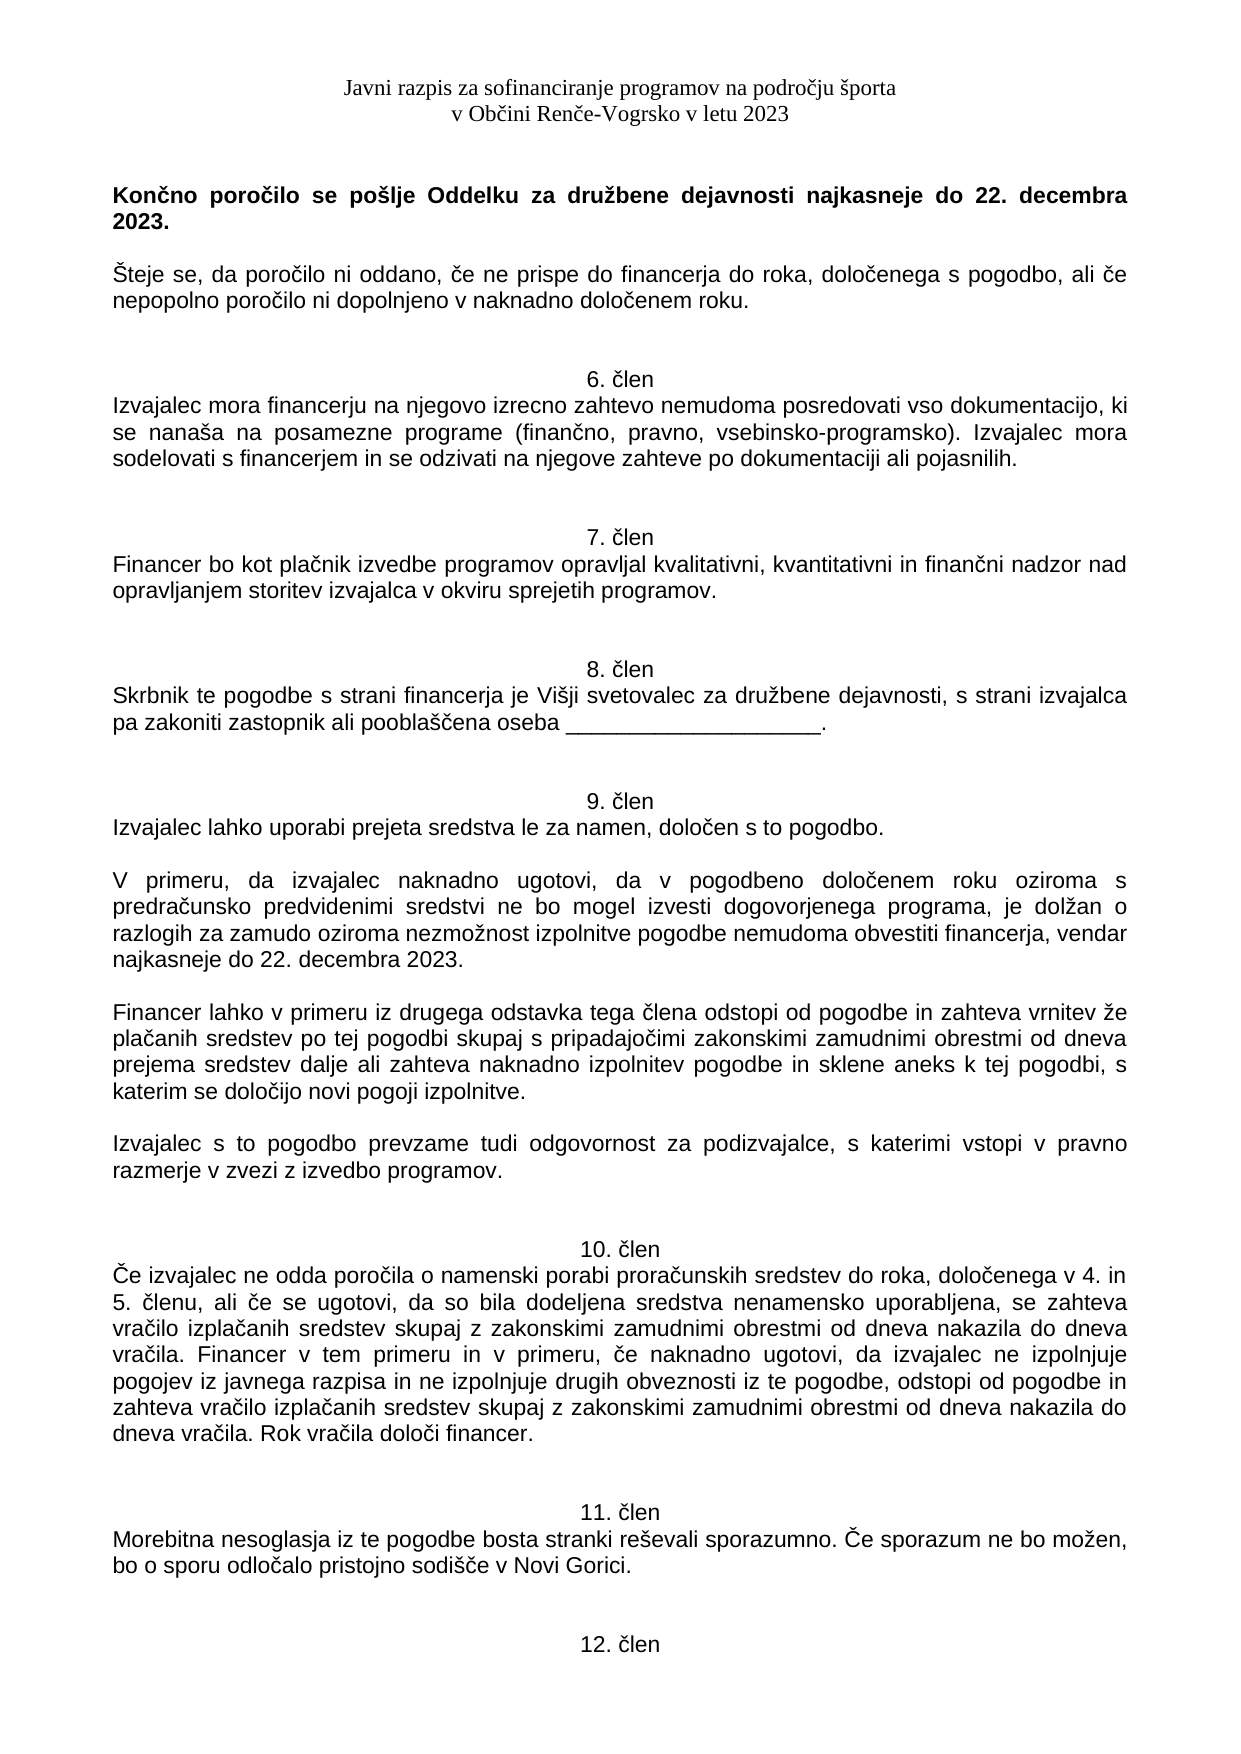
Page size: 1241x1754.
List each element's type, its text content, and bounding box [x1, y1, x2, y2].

text Financer lahko v primeru iz drugega odstavka tega člena odstopi od pogodbe in zahteva vrnitev že plačanih sredstev po tej pogodbi skupaj s pripadajočimi zakonskimi zamudnimi obrestmi od dneva prejema sredstev dalje ali zahteva naknadno izpolnitev pogodbe in sklene aneks k tej pogodbi, s katerim se določijo novi pogoji izpolnitve. [112, 999, 1128, 1104]
text 10. člen [112, 1236, 1128, 1262]
text 6. člen [112, 366, 1128, 392]
text Šteje se, da poročilo ni oddano, če ne prispe do financerja do roka, določenega s pogodbo, ali če nepopolno poročilo ni dopolnjeno v naknadno določenem roku. [112, 261, 1128, 313]
text Morebitna nesoglasja iz te pogodbe bosta stranki reševali sporazumno. Če sporazum ne bo možen, bo o sporu odločalo pristojno sodišče v Novi Gorici. [112, 1526, 1128, 1578]
text 11. člen [112, 1499, 1128, 1526]
text Izvajalec lahko uporabi prejeta sredstva le za namen, določen s to pogodbo. [112, 814, 1128, 841]
text Izvajalec mora financerju na njegovo izrecno zahtevo nemudoma posredovati vso dokumentacijo, ki se nanaša na posamezne programe (finančno, pravno, vsebinsko-programsko). Izvajalec mora sodelovati s financerjem in se odzivati na njegove zahteve po dokumentaciji ali pojasnilih. [112, 392, 1128, 472]
text Izvajalec s to pogodbo prevzame tudi odgovornost za podizvajalce, s katerimi vstopi v pravno razmerje v zvezi z izvedbo programov. [112, 1130, 1128, 1183]
text 9. člen [112, 788, 1128, 814]
text Končno poročilo se pošlje Oddelku za družbene dejavnosti najkasneje do 22. decembra 2023. [112, 182, 1128, 234]
text Če izvajalec ne odda poročila o namenski porabi proračunskih sredstev do roka, določenega v 4. in 5. členu, ali če se ugotovi, da so bila dodeljena sredstva nenamensko uporabljena, se zahteva vračilo izplačanih sredstev skupaj z zakonskimi zamudnimi obrestmi od dneva nakazila do dneva vračila. Financer v tem primeru in v primeru, če naknadno ugotovi, da izvajalec ne izpolnjuje pogojev iz javnega razpisa in ne izpolnjuje drugih obveznosti iz te pogodbe, odstopi od pogodbe in zahteva vračilo izplačanih sredstev skupaj z zakonskimi zamudnimi obrestmi od dneva nakazila do dneva vračila. Rok vračila določi financer. [112, 1262, 1128, 1447]
text V primeru, da izvajalec naknadno ugotovi, da v pogodbeno določenem roku oziroma s predračunsko predvidenimi sredstvi ne bo mogel izvesti dogovorjenega programa, je dolžan o razlogih za zamudo oziroma nezmožnost izpolnitve pogodbe nemudoma obvestiti financerja, vendar najkasneje do 22. decembra 2023. [112, 867, 1128, 972]
text 12. člen [112, 1631, 1128, 1657]
text Financer bo kot plačnik izvedbe programov opravljal kvalitativni, kvantitativni in finančni nadzor nad opravljanjem storitev izvajalca v okviru sprejetih programov. [112, 551, 1128, 603]
text 8. člen [112, 656, 1128, 682]
text 7. člen [112, 524, 1128, 551]
text Skrbnik te pogodbe s strani financerja je Višji svetovalec za družbene dejavnosti, s strani izvajalca pa zakoniti zastopnik ali pooblaščena oseba ____________________. [112, 682, 1128, 735]
